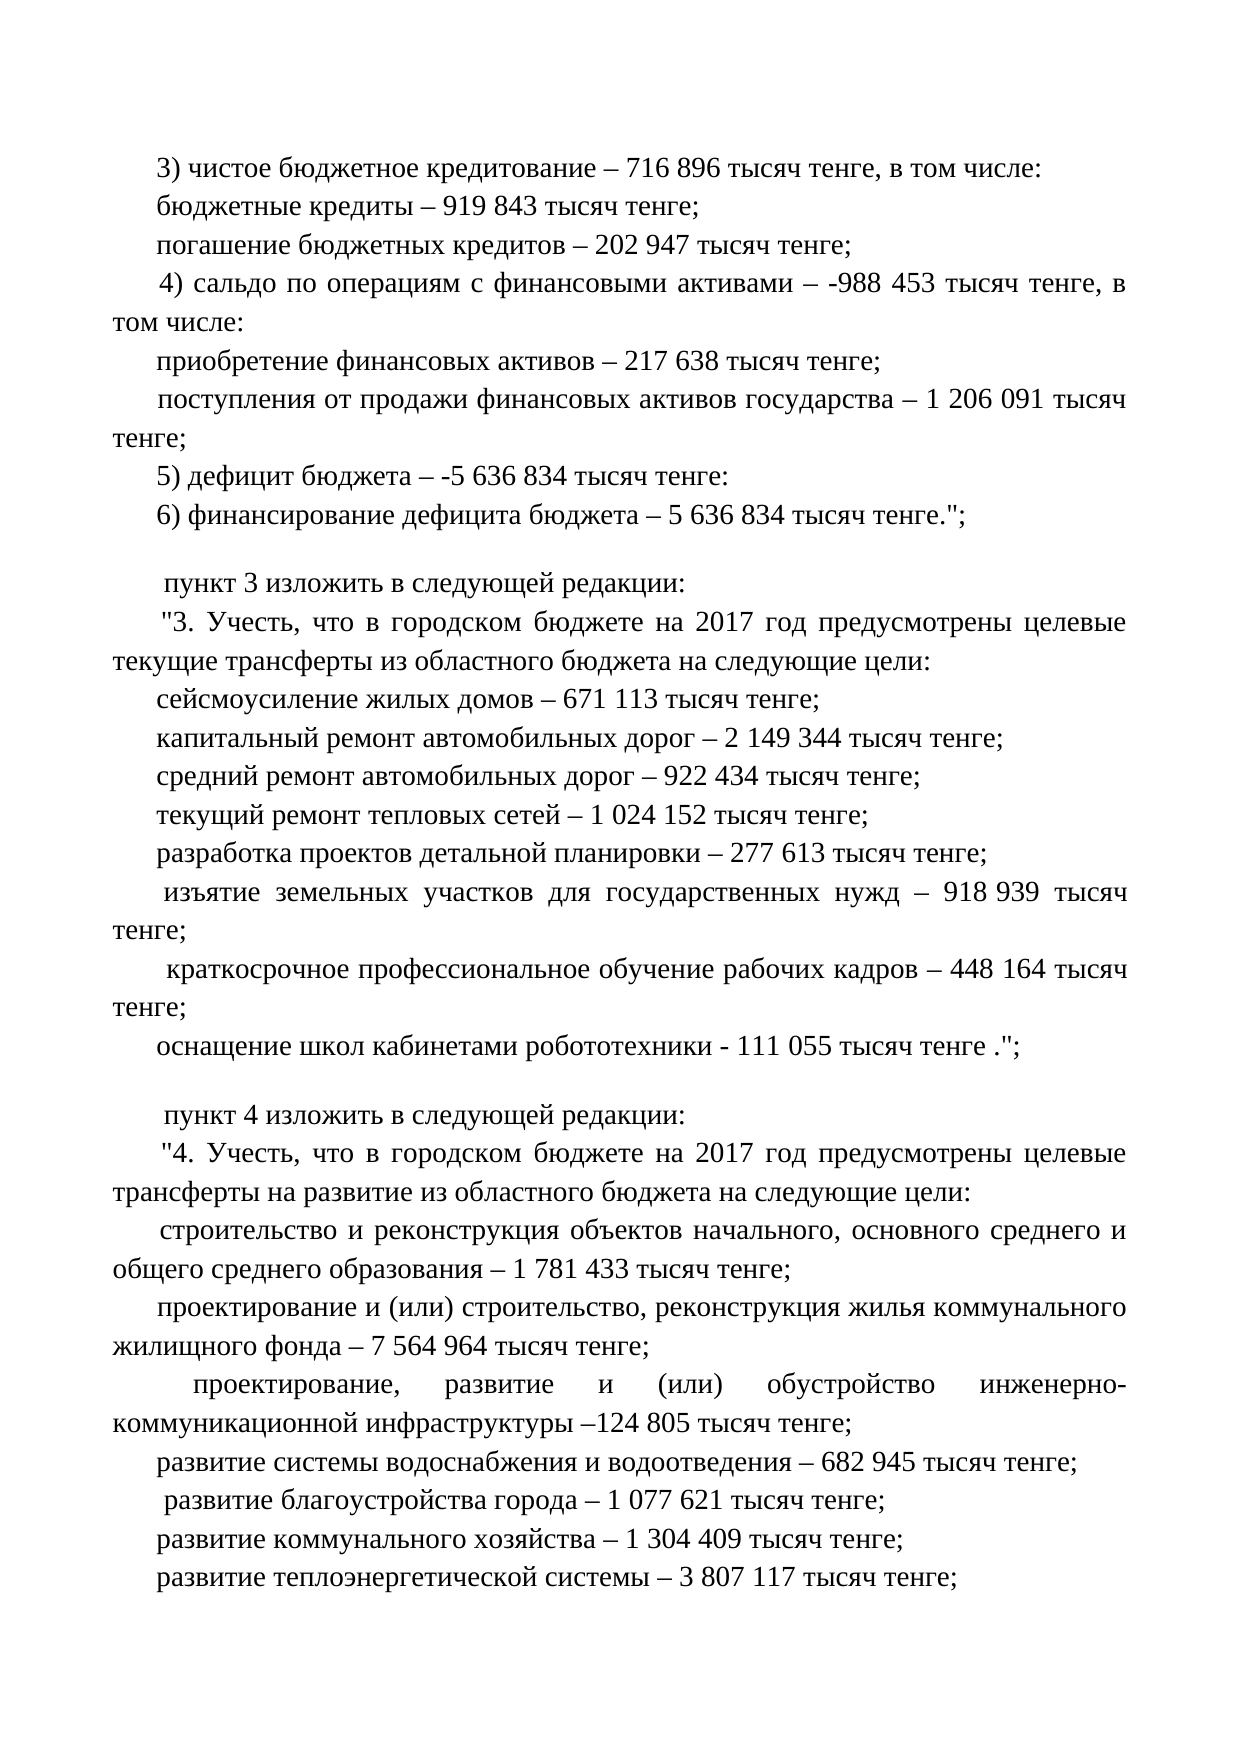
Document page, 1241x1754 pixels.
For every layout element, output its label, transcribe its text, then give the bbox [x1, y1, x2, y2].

text погашение бюджетных кредитов – 202 947 тысяч тенге; [112, 227, 1128, 261]
text 3) чистое бюджетное кредитование – 716 896 тысяч тенге, в том числе: [112, 150, 1128, 183]
text пункт 3 изложить в следующей редакции: [112, 566, 1128, 599]
text строительство и реконструкция объектов начального, основного среднего и общего среднего образования – 1 781 433 тысяч тенге; [112, 1212, 1128, 1284]
text "4. Учесть, что в городском бюджете на 2017 год предусмотрены целевые трансферты на развитие из областного бюджета на следующие цели: [112, 1135, 1128, 1207]
text поступления от продажи финансовых активов государства – 1 206 091 тысяч тенге; [112, 381, 1128, 453]
text краткосрочное профессиональное обучение рабочих кадров – 448 164 тысяч тенге; [112, 951, 1128, 1023]
text капитальный ремонт автомобильных дорог – 2 149 344 тысяч тенге; [112, 720, 1128, 753]
text оснащение школ кабинетами робототехники - 111 055 тысяч тенге ."; [112, 1028, 1128, 1062]
text сейсмоусиление жилых домов – 671 113 тысяч тенге; [112, 681, 1128, 715]
text изъятие земельных участков для государственных нужд – 918 939 тысяч тенге; [112, 874, 1128, 946]
text приобретение финансовых активов – 217 638 тысяч тенге; [112, 343, 1128, 376]
text развитие системы водоснабжения и водоотведения – 682 945 тысяч тенге; [112, 1444, 1128, 1477]
text текущий ремонт тепловых сетей – 1 024 152 тысяч тенге; [112, 797, 1128, 830]
text развитие благоустройства города – 1 077 621 тысяч тенге; [112, 1482, 1128, 1516]
text 4) сальдо по операциям с финансовыми активами – -988 453 тысяч тенге, в том числе: [112, 266, 1128, 338]
text развитие коммунального хозяйства – 1 304 409 тысяч тенге; [112, 1521, 1128, 1554]
text разработка проектов детальной планировки – 277 613 тысяч тенге; [112, 835, 1128, 869]
text проектирование, развитие и (или) обустройство инженерно-коммуникационной инфраструктуры –124 805 тысяч тенге; [112, 1367, 1128, 1439]
text пункт 4 изложить в следующей редакции: [112, 1097, 1128, 1130]
text развитие теплоэнергетической системы – 3 807 117 тысяч тенге; [112, 1559, 1128, 1593]
text "3. Учесть, что в городском бюджете на 2017 год предусмотрены целевые текущие трансферты из областного бюджета на следующие цели: [112, 604, 1128, 676]
text средний ремонт автомобильных дорог – 922 434 тысяч тенге; [112, 758, 1128, 792]
text 6) финансирование дефицита бюджета – 5 636 834 тысяч тенге."; [112, 497, 1128, 530]
text 5) дефицит бюджета – -5 636 834 тысяч тенге: [112, 458, 1128, 492]
text бюджетные кредиты – 919 843 тысяч тенге; [112, 188, 1128, 222]
text проектирование и (или) строительство, реконструкция жилья коммунального жилищного фонда – 7 564 964 тысяч тенге; [112, 1289, 1128, 1362]
